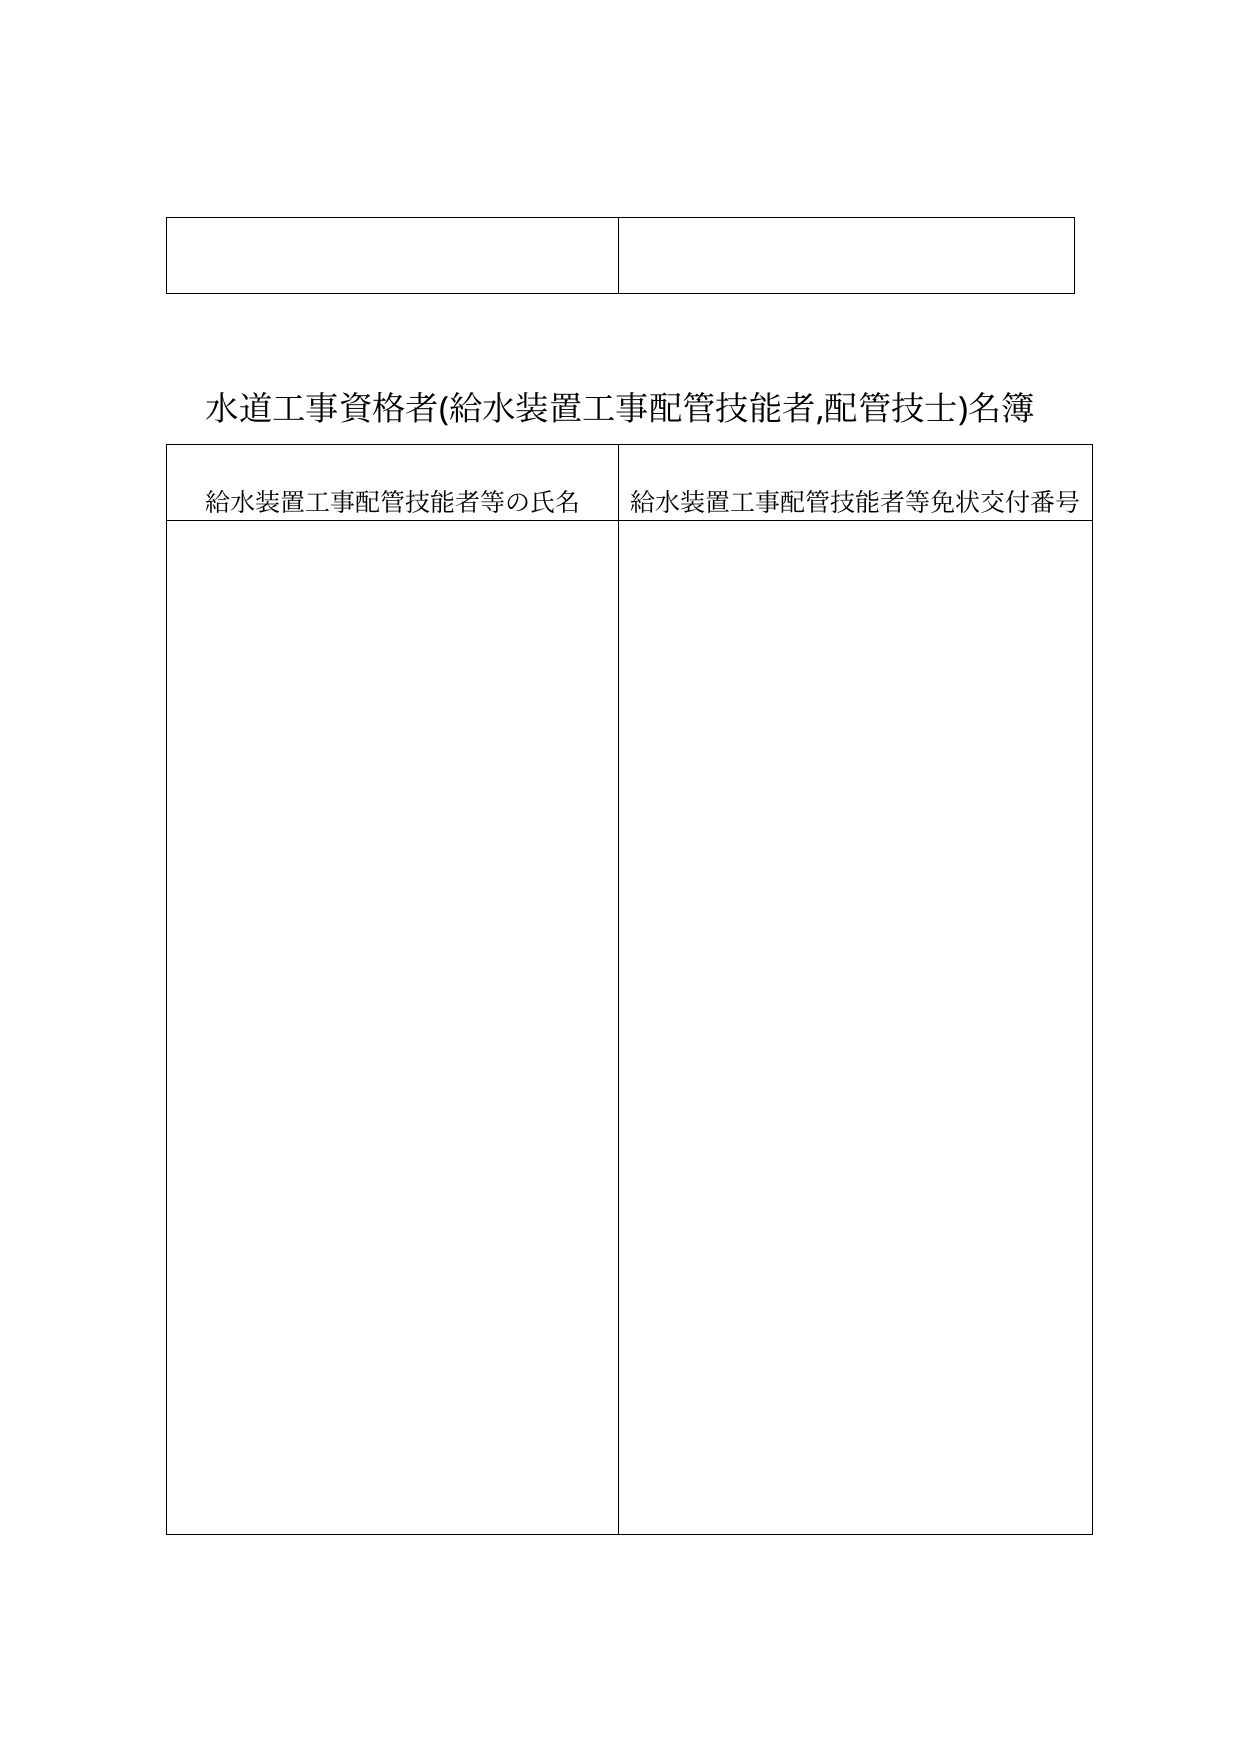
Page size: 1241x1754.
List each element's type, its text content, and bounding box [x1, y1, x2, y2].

table_cell [167, 521, 618, 1533]
table_cell [619, 521, 1092, 1533]
table_header 給水装置工事配管技能者等の氏名 [167, 445, 618, 520]
table_cell [619, 218, 1074, 293]
text 水道工事資格者(給水装置工事配管技能者,配管技士)名簿 [177, 369, 1063, 444]
table_cell [167, 218, 618, 293]
table_header 給水装置工事配管技能者等免状交付番号 [619, 445, 1092, 520]
